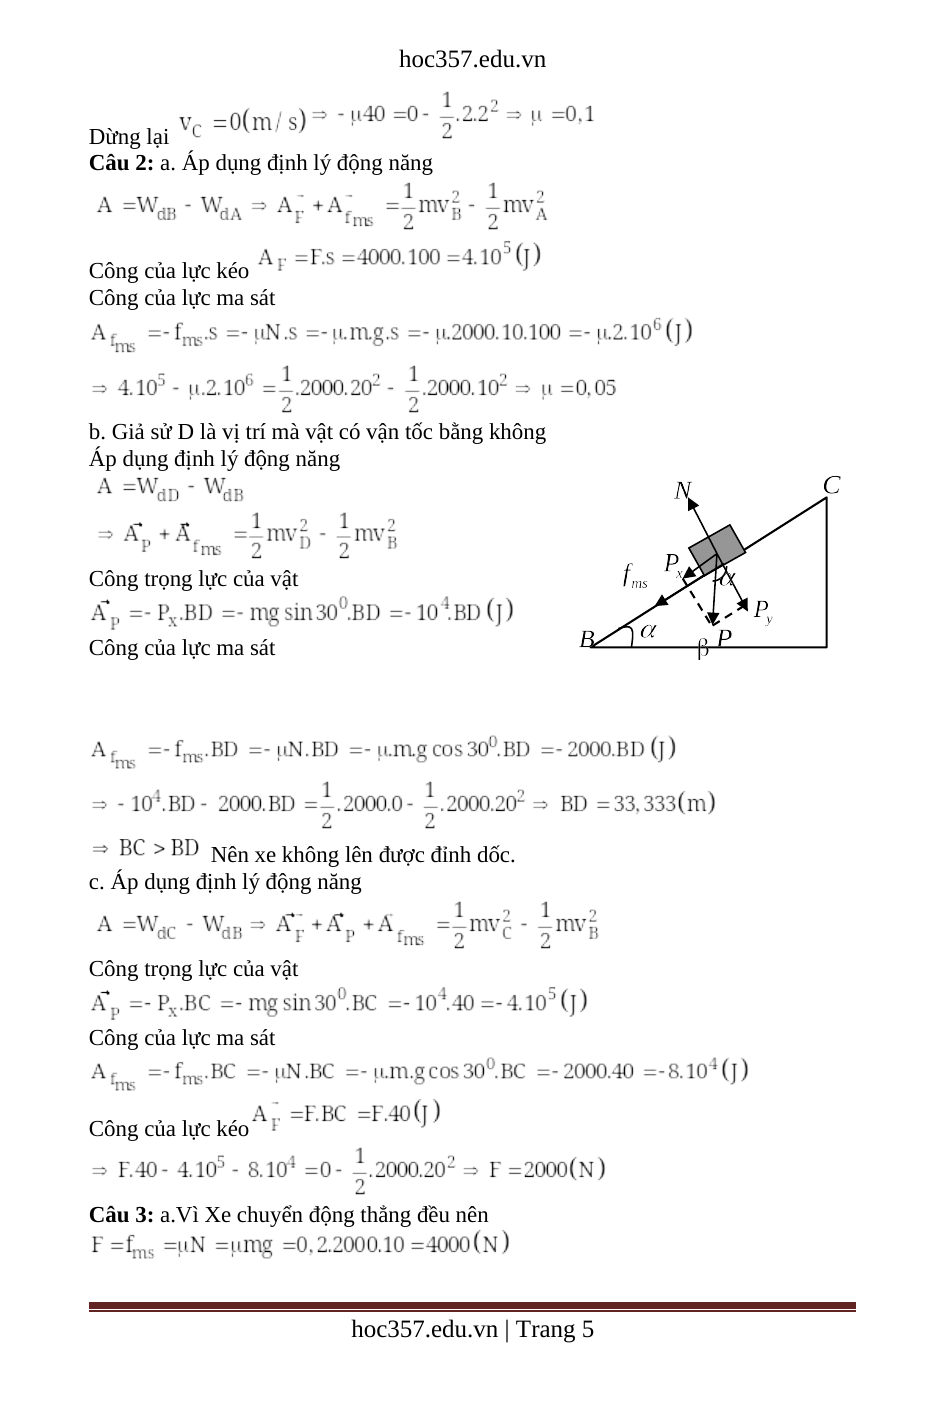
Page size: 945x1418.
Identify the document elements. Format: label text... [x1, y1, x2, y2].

text Công của lực kéo [89, 236, 856, 284]
text Công của lực ma sát [89, 1024, 856, 1051]
text Công của lực ma sát [89, 284, 856, 310]
text Nên xe không lên được đỉnh dốc. [89, 834, 856, 868]
text b. Giả sử D là vị trí mà vật có vận tốc bằng không [89, 418, 856, 445]
text Câu 3: a.Vì Xe chuyển động thẳng đều nên [89, 1201, 856, 1227]
text c. Áp dụng định lý động năng [89, 868, 856, 895]
text Dừng lại [89, 84, 856, 149]
text Công của lực kéo [89, 1096, 856, 1141]
text Áp dụng định lý động năng [89, 445, 856, 471]
text Công của lực ma sát [89, 634, 856, 661]
text Câu 2: a. Áp dụng định lý động năng [89, 149, 856, 176]
text Công trọng lực của vật [89, 565, 856, 591]
text Công trọng lực của vật [89, 955, 856, 981]
